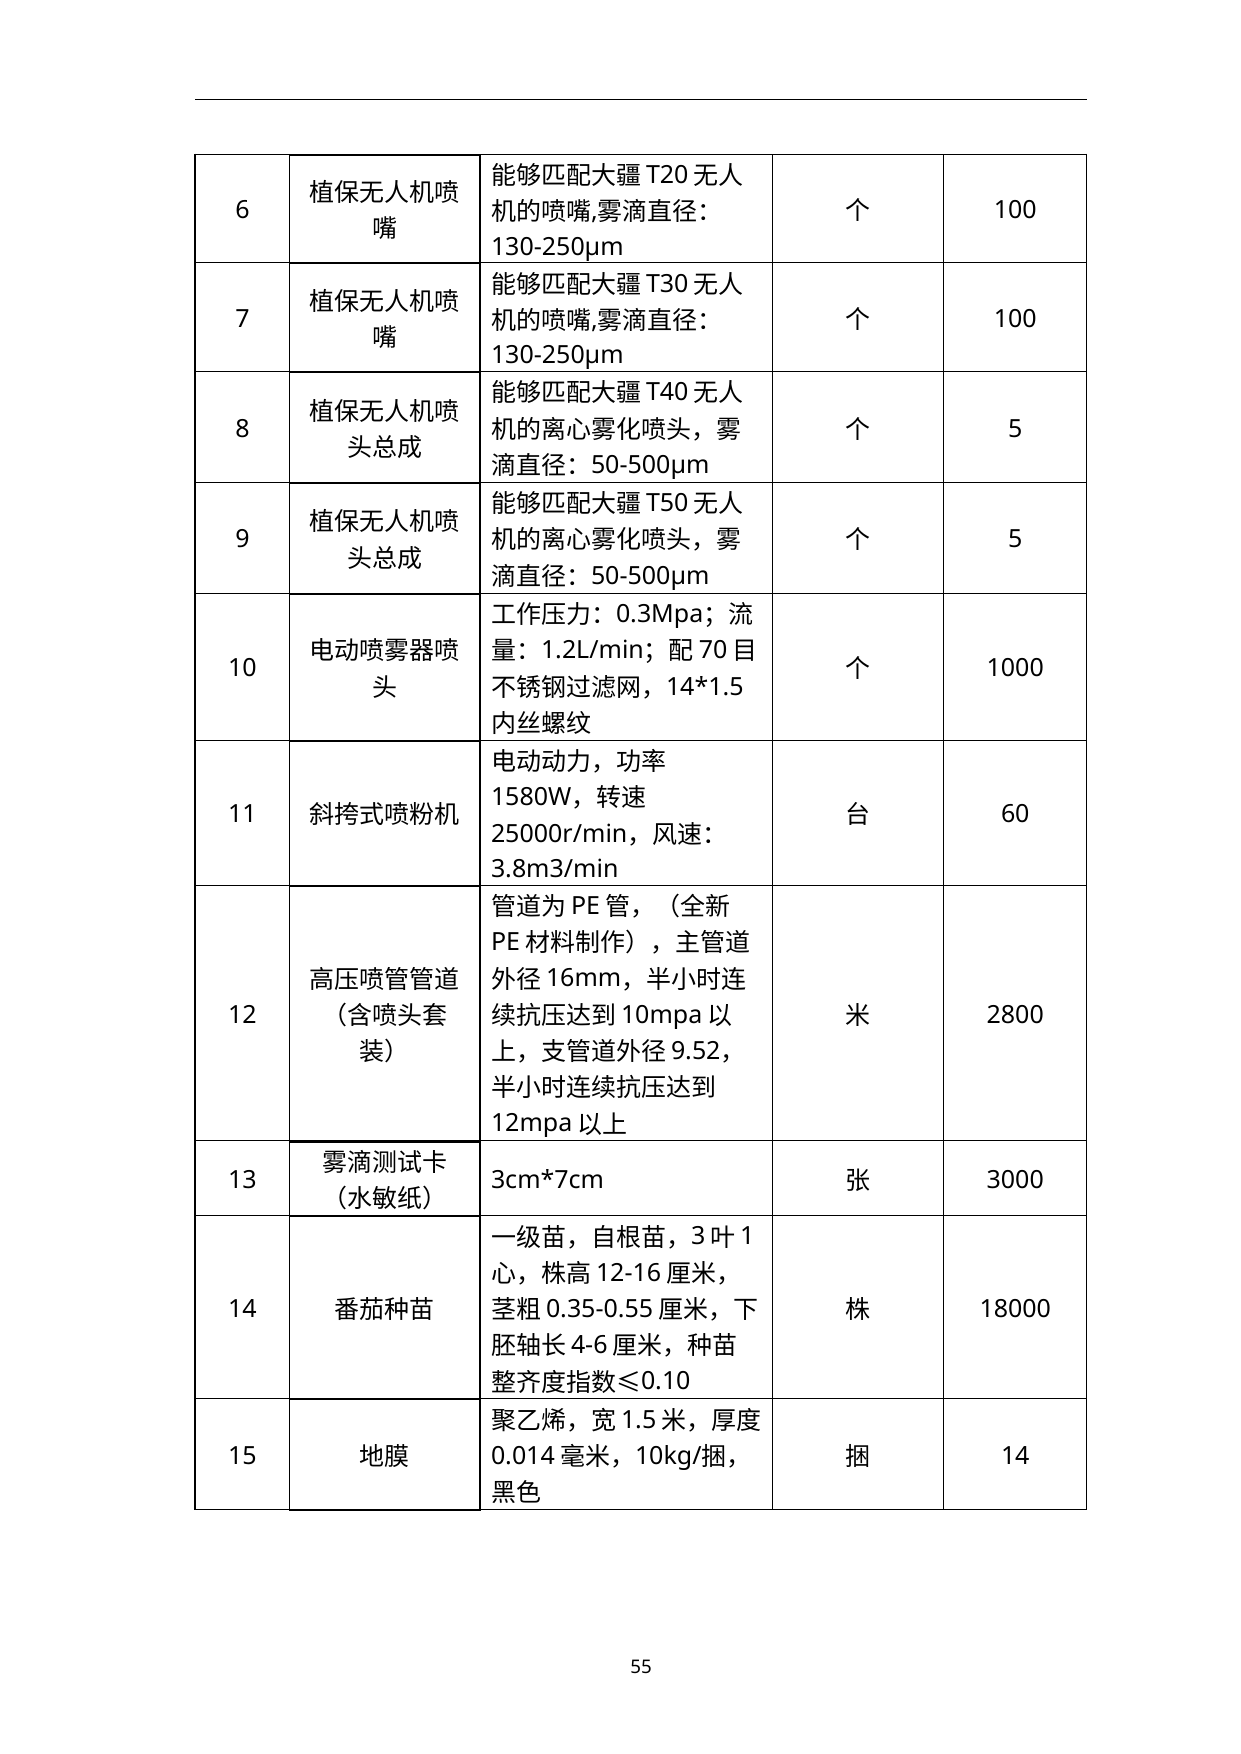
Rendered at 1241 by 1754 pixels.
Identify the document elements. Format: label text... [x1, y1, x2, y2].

table_cell 雾滴测试卡（水敏纸） [290, 1143, 479, 1215]
table_cell 18000 [944, 1216, 1086, 1398]
table_cell 8 [196, 372, 289, 482]
table_cell 捆 [773, 1399, 943, 1509]
table_cell 地膜 [290, 1400, 479, 1509]
table_cell 100 [944, 155, 1086, 262]
table_cell 个 [773, 594, 943, 739]
table_cell 60 [944, 741, 1086, 884]
table_cell 10 [196, 594, 289, 739]
table_cell 5 [944, 483, 1086, 592]
table_cell 14 [944, 1399, 1086, 1509]
table_cell 7 [196, 263, 289, 371]
table_cell 能够匹配大疆T50无人机的离心雾化喷头，雾滴直径：50-500μm [481, 483, 772, 592]
table_cell 电动喷雾器喷头 [290, 595, 479, 739]
table_cell 能够匹配大疆T40无人机的离心雾化喷头，雾滴直径：50-500μm [481, 372, 772, 482]
table_cell 6 [196, 155, 289, 262]
table_cell 株 [773, 1216, 943, 1398]
table_cell 5 [944, 372, 1086, 482]
table_cell 斜挎式喷粉机 [290, 742, 479, 884]
table_cell 100 [944, 263, 1086, 371]
table_cell 能够匹配大疆T30无人机的喷嘴,雾滴直径：130-250μm [481, 263, 772, 371]
table_cell 1000 [944, 594, 1086, 739]
table_cell 植保无人机喷嘴 [290, 156, 479, 262]
table_cell 14 [196, 1216, 289, 1398]
table_cell 电动动力，功率1580W，转速25000r/min，风速：3.8m3/min [481, 741, 772, 884]
table_cell 台 [773, 741, 943, 884]
table_cell 张 [773, 1141, 943, 1215]
table_cell 一级苗，自根苗，3叶1心，株高12-16厘米，茎粗0.35-0.55厘米，下胚轴长4-6厘米，种苗整齐度指数≤0.10 [481, 1216, 772, 1398]
table_cell 植保无人机喷嘴 [290, 264, 479, 371]
table_cell 2800 [944, 886, 1086, 1140]
table_cell 个 [773, 155, 943, 262]
table_cell 9 [196, 483, 289, 592]
table_cell 11 [196, 741, 289, 884]
table_cell 13 [196, 1141, 289, 1215]
table_cell 15 [196, 1399, 289, 1509]
table_cell 管道为PE管，（全新PE材料制作），主管道外径16mm，半小时连续抗压达到10mpa以上，支管道外径9.52，半小时连续抗压达到12mpa以上 [481, 886, 772, 1140]
table_cell 植保无人机喷头总成 [290, 484, 479, 592]
table_cell 3cm*7cm [481, 1141, 772, 1215]
table_cell 个 [773, 483, 943, 592]
table_cell 个 [773, 372, 943, 482]
table_cell 米 [773, 886, 943, 1140]
table_cell 个 [773, 263, 943, 371]
table_cell 12 [196, 886, 289, 1140]
table_cell 能够匹配大疆T20无人机的喷嘴,雾滴直径：130-250μm [481, 155, 772, 262]
table_cell 番茄种苗 [290, 1217, 479, 1398]
table_cell 工作压力：0.3Mpa；流量：1.2L/min；配70目不锈钢过滤网，14*1.5内丝螺纹 [481, 594, 772, 739]
table_cell 聚乙烯，宽1.5米，厚度0.014毫米，10kg/捆，黑色 [481, 1399, 772, 1509]
table_cell 高压喷管管道（含喷头套装） [290, 887, 479, 1140]
table_cell 植保无人机喷头总成 [290, 373, 479, 482]
table_cell 3000 [944, 1141, 1086, 1215]
